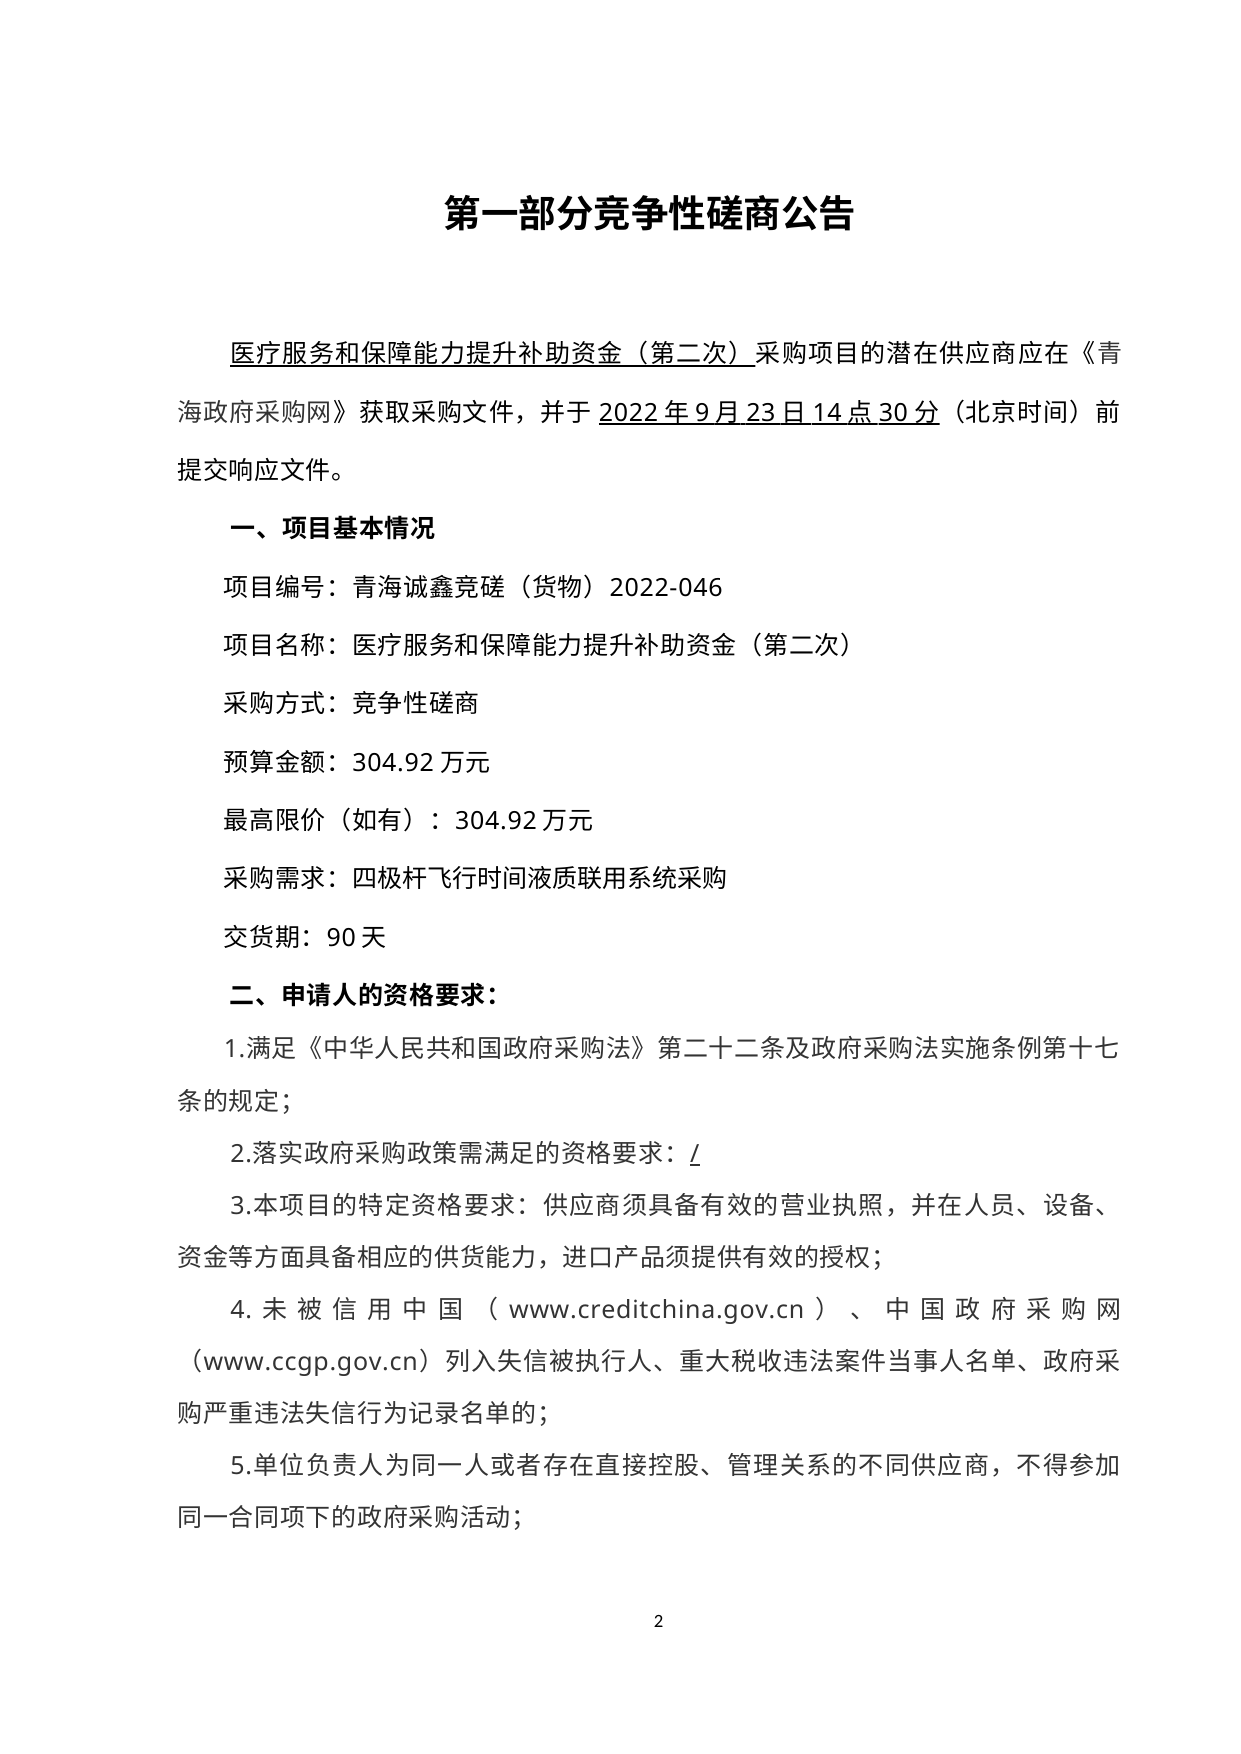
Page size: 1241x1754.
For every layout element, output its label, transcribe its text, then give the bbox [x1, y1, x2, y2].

text 最高限价（如有）：304.92万元 [177, 783, 1122, 841]
text 医疗服务和保障能力提升补助资金（第二次）采购项目的潜在供应商应在《青海政府采购网》获取采购文件，并于2022年9月23日14点30分（北京时间）前提交响应文件。 [177, 316, 1122, 491]
text 2.落实政府采购政策需满足的资格要求：/ [177, 1120, 1122, 1172]
text 一、项目基本情况 [177, 491, 1122, 549]
text 采购方式：竞争性磋商 [177, 666, 1122, 724]
text 5.单位负责人为同一人或者存在直接控股、管理关系的不同供应商，不得参加同一合同项下的政府采购活动； [177, 1433, 1122, 1537]
text 采购需求：四极杆飞行时间液质联用系统采购 [177, 841, 1122, 899]
text 4.未被信用中国（www.creditchina.gov.cn）、中国政府采购网（www.ccgp.gov.cn）列入失信被执行人、重大税收违法案件当事人名单、政府采购严重违法失信行为记录名单的； [177, 1277, 1122, 1433]
subtitle 第一部分竞争性磋商公告 [177, 183, 1122, 238]
text 1.满足《中华人民共和国政府采购法》第二十二条及政府采购法实施条例第十七条的规定； [177, 1016, 1122, 1120]
text 交货期：90天 [177, 899, 1122, 958]
text 3.本项目的特定资格要求：供应商须具备有效的营业执照，并在人员、设备、资金等方面具备相应的供货能力，进口产品须提供有效的授权； [177, 1172, 1122, 1277]
text 二、申请人的资格要求： [177, 958, 1122, 1016]
text 项目名称：医疗服务和保障能力提升补助资金（第二次） [177, 608, 1122, 666]
text 项目编号：青海诚鑫竞磋（货物）2022-046 [177, 549, 1122, 608]
text 预算金额：304.92万元 [177, 724, 1122, 783]
